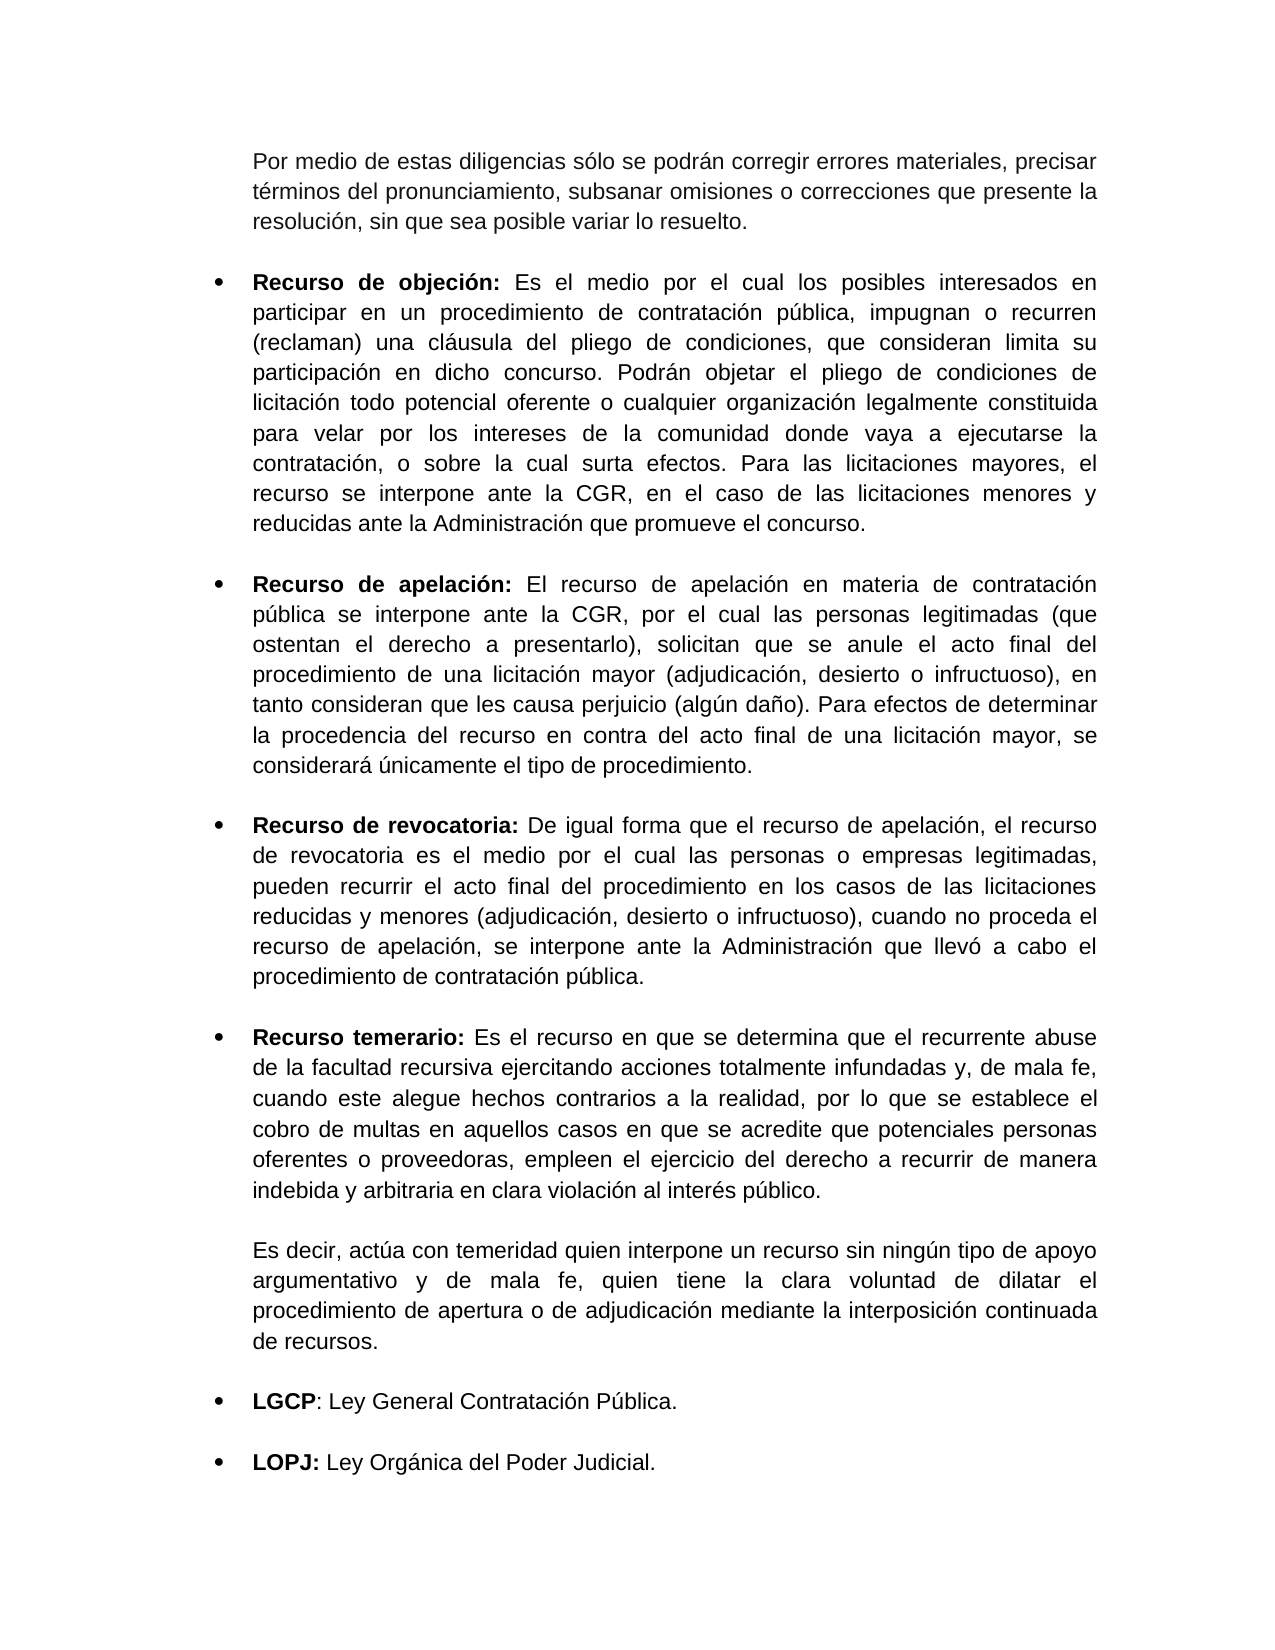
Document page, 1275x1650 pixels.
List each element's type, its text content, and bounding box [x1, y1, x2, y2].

list LOPJ: Ley Orgánica del Poder Judicial. [215, 1448, 1098, 1475]
list Recurso de apelación: El recurso de apelación en materia de contratación pública se interpone ante la CGR, por el cual las personas legitimadas (que ostentan el derecho a presentarlo), solicitan que se anule el acto final del procedimiento de una licitación mayor (adjudicación, desierto o infructuoso), en tanto consideran que les causa perjuicio (algún daño). Para efectos de determinar la procedencia del recurso en contra del acto final de una licitación mayor, se considerará únicamente el tipo de procedimiento. [215, 571, 1098, 778]
list Recurso temerario: Es el recurso en que se determina que el recurrente abuse de la facultad recursiva ejercitando acciones totalmente infundadas y, de mala fe, cuando este alegue hechos contrarios a la realidad, por lo que se establece el cobro de multas en aquellos casos en que se acredite que potenciales personas oferentes o proveedoras, empleen el ejercicio del derecho a recurrir de manera indebida y arbitraria en clara violación al interés público. [215, 1024, 1098, 1203]
list Recurso de revocatoria: De igual forma que el recurso de apelación, el recurso de revocatoria es el medio por el cual las personas o empresas legitimadas, pueden recurrir el acto final del procedimiento en los casos de las licitaciones reducidas y menores (adjudicación, desierto o infructuoso), cuando no proceda el recurso de apelación, se interpone ante la Administración que llevó a cabo el procedimiento de contratación pública. [215, 812, 1098, 989]
list Recurso de objeción: Es el medio por el cual los posibles interesados en participar en un procedimiento de contratación pública, impugnan o recurren (reclaman) una cláusula del pliego de condiciones, que consideran limita su participación en dicho concurso. Podrán objetar el pliego de condiciones de licitación todo potencial oferente o cualquier organización legalmente constituida para velar por los intereses de la comunidad donde vaya a ejecutarse la contratación, o sobre la cual surta efectos. Para las licitaciones mayores, el recurso se interpone ante la CGR, en el caso de las licitaciones menores y reducidas ante la Administración que promueve el concurso. [215, 268, 1098, 536]
list Por medio de estas diligencias sólo se podrán corregir errores materiales, precisar términos del pronunciamiento, subsanar omisiones o correcciones que presente la resolución, sin que sea posible variar lo resuelto. [252, 148, 1098, 234]
list Es decir, actúa con temeridad quien interpone un recurso sin ningún tipo de apoyo argumentativo y de mala fe, quien tiene la clara voluntad de dilatar el procedimiento de apertura o de adjudicación mediante la interposición continuada de recursos. [252, 1237, 1098, 1354]
list LGCP: Ley General Contratación Pública. [215, 1388, 1098, 1414]
